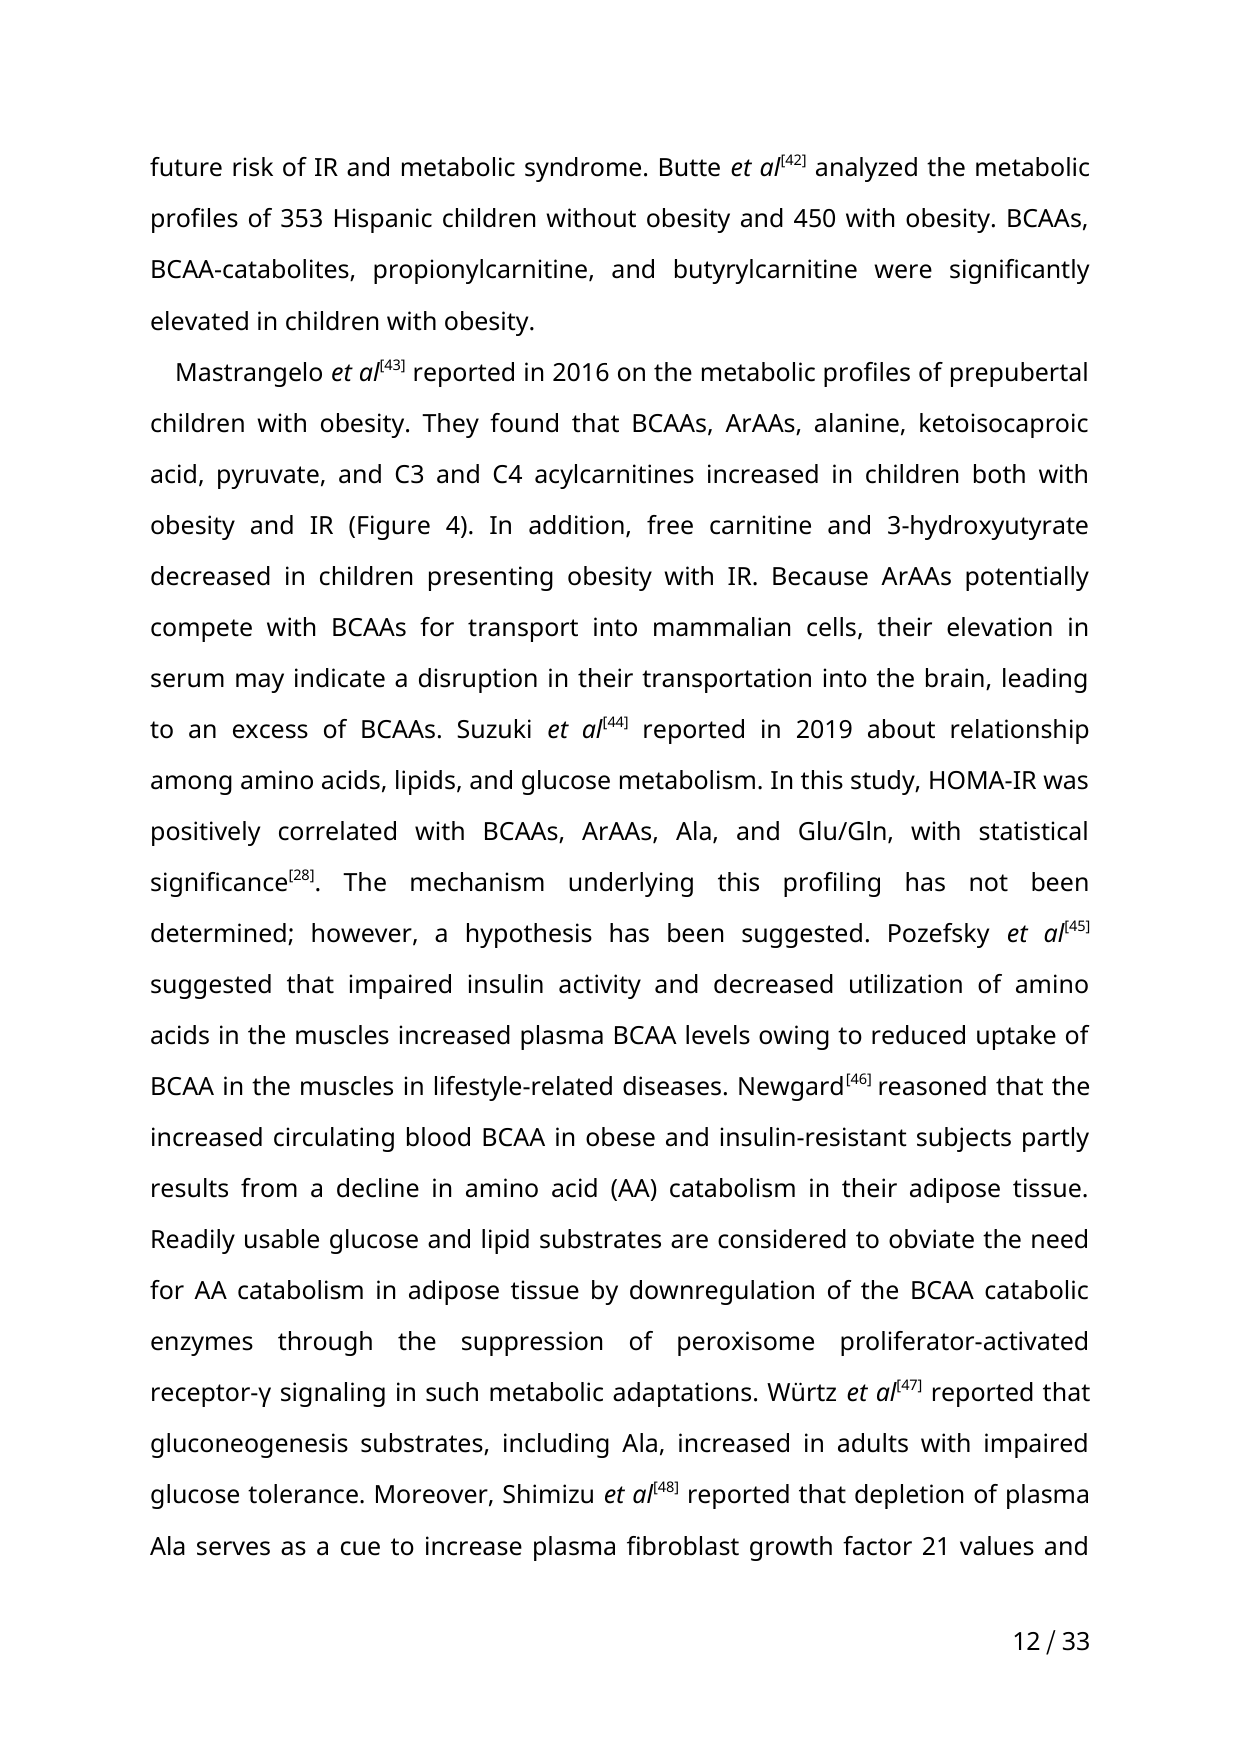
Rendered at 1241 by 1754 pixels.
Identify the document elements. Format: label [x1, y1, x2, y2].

text [150, 354, 1090, 1562]
text [150, 150, 1090, 337]
